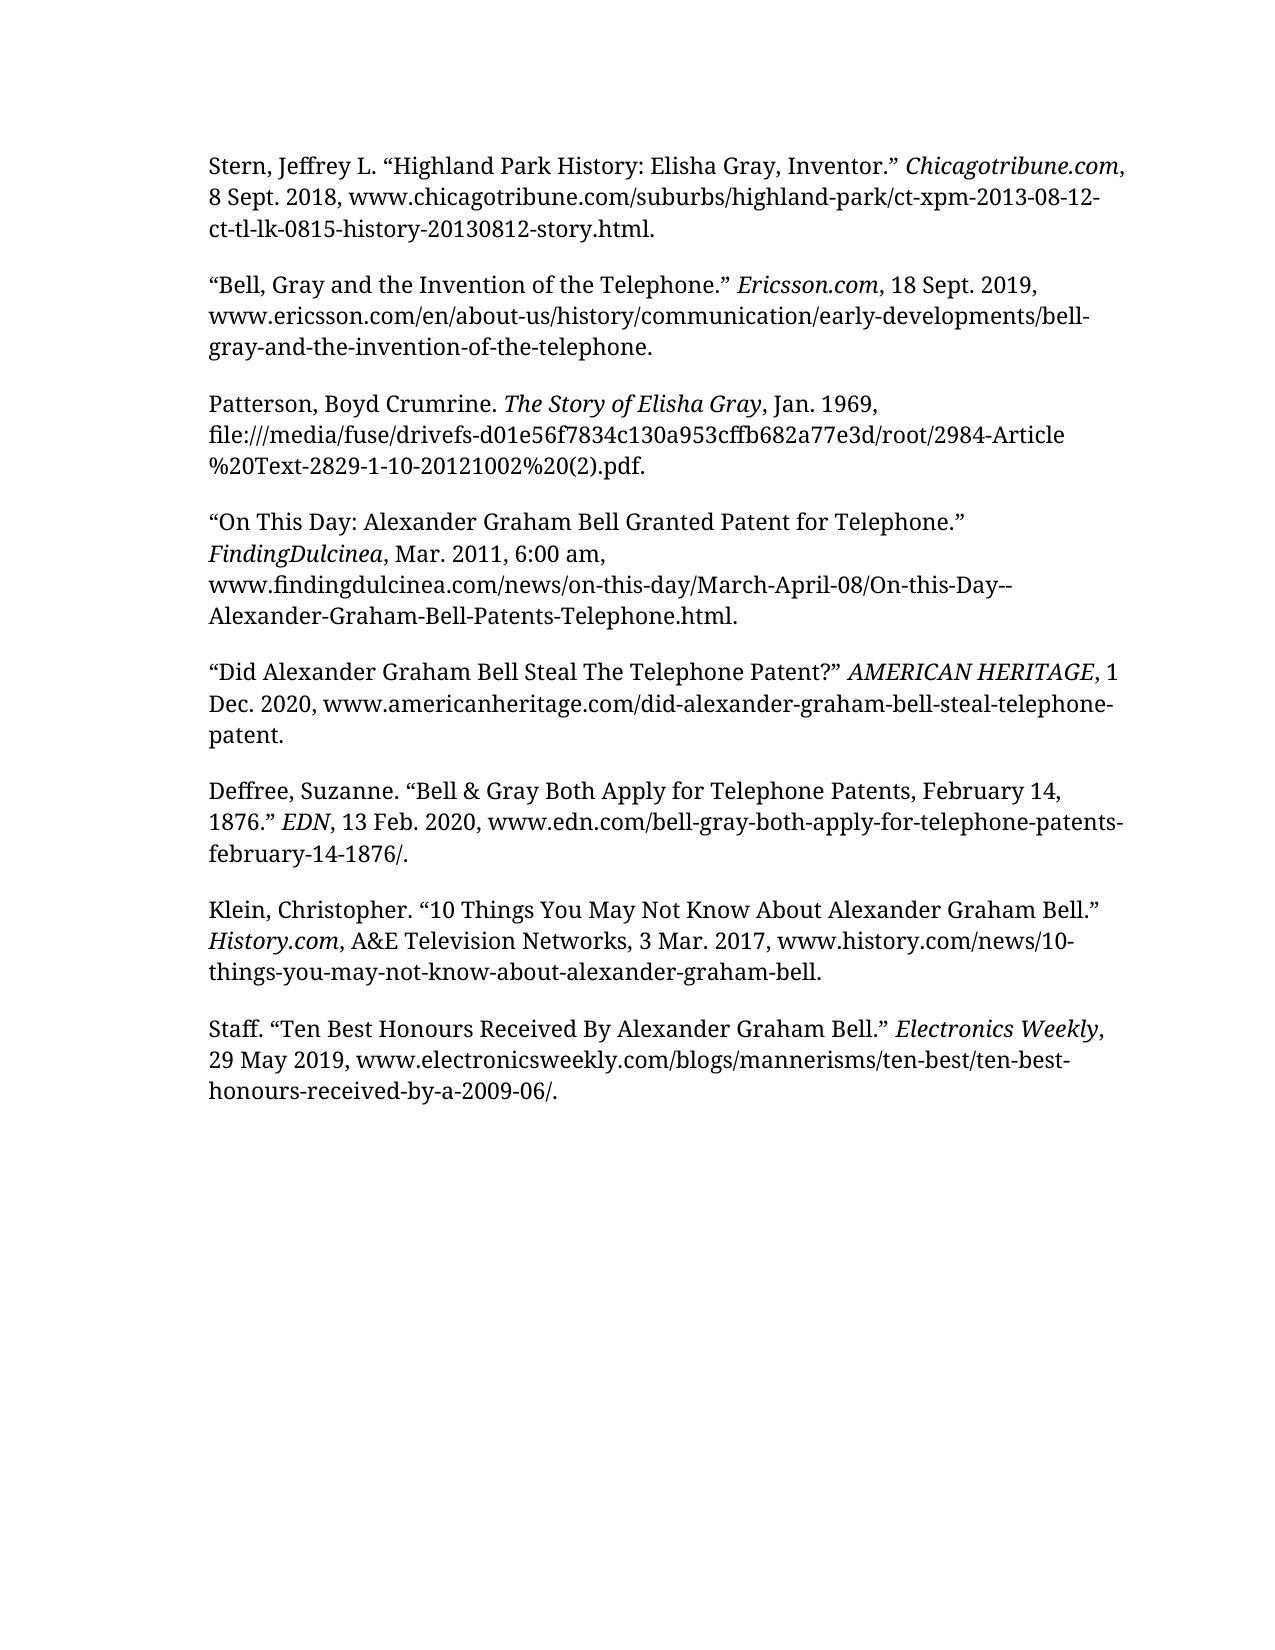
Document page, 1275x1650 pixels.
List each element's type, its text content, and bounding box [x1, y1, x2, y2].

text “Bell, Gray and the Invention of the Telephone.” Ericsson.com, 18 Sept. 2019, www.ericsson.com/en/about-us/history/communication/early-developments/bell-gray-and-the-invention-of-the-telephone. [208, 269, 1125, 362]
text Klein, Christopher. “10 Things You May Not Know About Alexander Graham Bell.” History.com, A&E Television Networks, 3 Mar. 2017, www.history.com/news/10-things-you-may-not-know-about-alexander-graham-bell. [208, 894, 1125, 987]
text Stern, Jeffrey L. “Highland Park History: Elisha Gray, Inventor.” Chicagotribune.com, 8 Sept. 2018, www.chicagotribune.com/suburbs/highland-park/ct-xpm-2013-08-12-ct-tl-lk-0815-history-20130812-story.html. [208, 150, 1125, 244]
text Deffree, Suzanne. “Bell & Gray Both Apply for Telephone Patents, February 14, 1876.” EDN, 13 Feb. 2020, www.edn.com/bell-gray-both-apply-for-telephone-patents-february-14-1876/. [208, 775, 1125, 869]
text “Did Alexander Graham Bell Steal The Telephone Patent?” AMERICAN HERITAGE, 1 Dec. 2020, www.americanheritage.com/did-alexander-graham-bell-steal-telephone-patent. [208, 656, 1125, 750]
text “On This Day: Alexander Graham Bell Granted Patent for Telephone.” FindingDulcinea, Mar. 2011, 6:00 am, www.findingdulcinea.com/news/on-this-day/March-April-08/On-this-Day--Alexander-Graham-Bell-Patents-Telephone.html. [208, 506, 1125, 631]
text Patterson, Boyd Crumrine. The Story of Elisha Gray, Jan. 1969, file:///media/fuse/drivefs-d01e56f7834c130a953cffb682a77e3d/root/2984-Article%20Text-2829-1-10-20121002%20(2).pdf. [208, 387, 1125, 481]
text Staff. “Ten Best Honours Received By Alexander Graham Bell.” Electronics Weekly, 29 May 2019, www.electronicsweekly.com/blogs/mannerisms/ten-best/ten-best-honours-received-by-a-2009-06/. [208, 1012, 1125, 1106]
